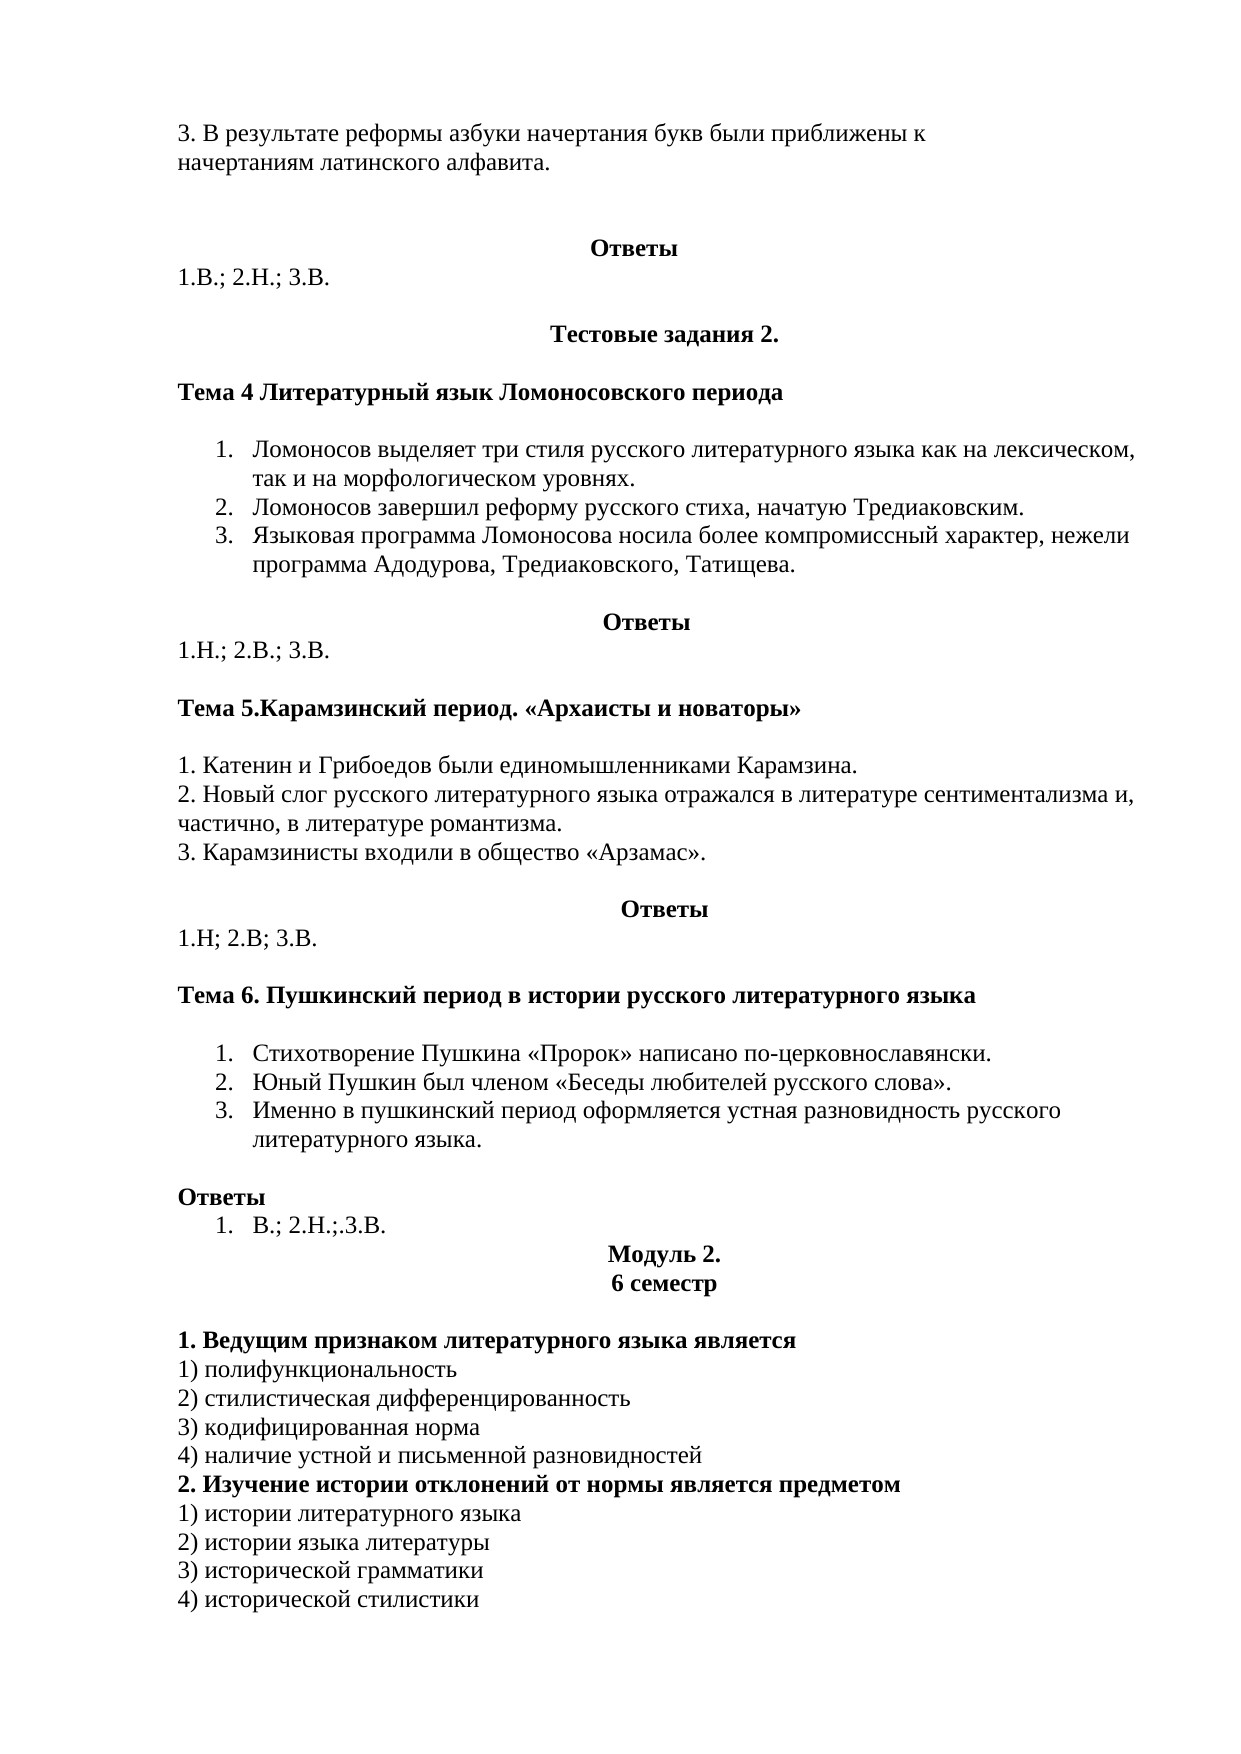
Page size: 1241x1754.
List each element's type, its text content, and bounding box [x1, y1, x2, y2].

list Ломоносов выделяет три стиля русского литературного языка как на лексическом, так и на морфологическом уровнях. [215, 434, 1152, 492]
text Тема 5.Карамзинский период. «Архаисты и новаторы» [177, 693, 1152, 722]
text Ответы [177, 233, 1152, 262]
list Юный Пушкин был членом «Беседы любителей русского слова». [215, 1067, 1152, 1096]
text 2) истории языка литературы [177, 1527, 1152, 1556]
text Тестовые задания 2. [177, 319, 1152, 348]
text 3) исторической грамматики [177, 1556, 1152, 1584]
text 1. Ведущим признаком литературного языка является [177, 1326, 1152, 1354]
list Стихотворение Пушкина «Пророк» написано по-церковнославянски. [215, 1038, 1152, 1067]
text 6 семестр [177, 1268, 1152, 1297]
text 4) наличие устной и письменной разновидностей [177, 1441, 1152, 1469]
text 1.Н.; 2.В.; 3.В. [177, 636, 1152, 664]
text 1. Катенин и Грибоедов были единомышленниками Карамзина. [177, 751, 1152, 779]
text 1.В.; 2.Н.; 3.В. [177, 262, 1152, 291]
text Тема 4 Литературный язык Ломоносовского периода [177, 377, 1152, 406]
text 2. Новый слог русского литературного языка отражался в литературе сентиментализма и, частично, в литературе романтизма. [177, 779, 1152, 837]
text Ответы [177, 1182, 1152, 1211]
text 1.Н; 2.В; 3.В. [177, 923, 1152, 952]
text Тема 6. Пушкинский период в истории русского литературного языка [177, 981, 1152, 1009]
text 3. Карамзинисты входили в общество «Арзамас». [177, 837, 1152, 866]
text 2. Изучение истории отклонений от нормы является предметом [177, 1469, 1152, 1498]
list Ломоносов завершил реформу русского стиха, начатую Тредиаковским. [215, 492, 1152, 521]
text 4) исторической стилистики [177, 1584, 1152, 1613]
text 1) истории литературного языка [177, 1498, 1152, 1527]
text 2) стилистическая дифференцированность [177, 1383, 1152, 1412]
list Языковая программа Ломоносова носила более компромиссный характер, нежели программа Адодурова, Тредиаковского, Татищева. [215, 521, 1152, 578]
text Ответы [177, 894, 1152, 923]
text 1) полифункциональность [177, 1354, 1152, 1383]
list В.; 2.Н.;.3.В. [215, 1211, 1152, 1239]
text 3) кодифицированная норма [177, 1412, 1152, 1441]
text 3. В результате реформы азбуки начертания букв были приближены к [177, 118, 1152, 147]
list Именно в пушкинский период оформляется устная разновидность русского литературного языка. [215, 1096, 1152, 1153]
text Ответы [177, 607, 1152, 636]
text Модуль 2. [177, 1239, 1152, 1268]
text начертаниям латинского алфавита. [177, 147, 1152, 176]
